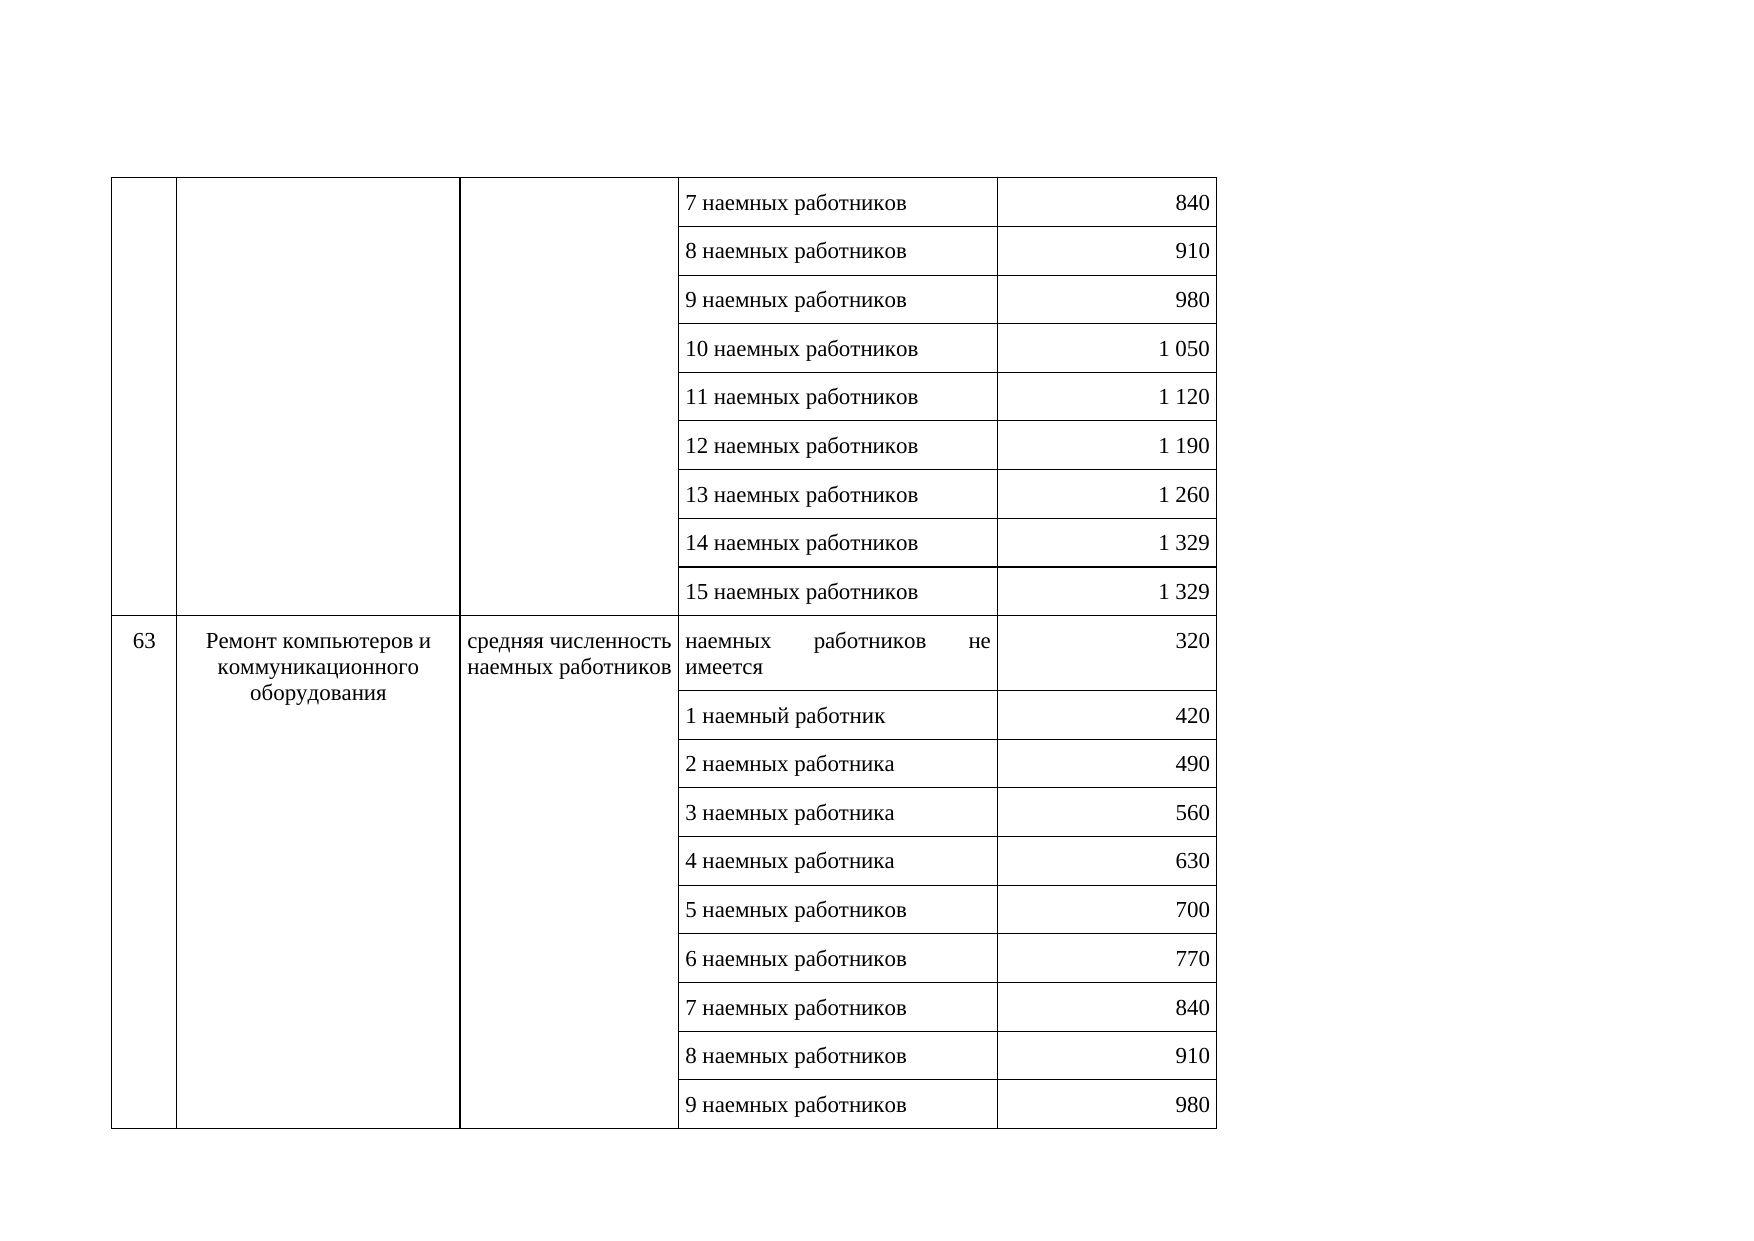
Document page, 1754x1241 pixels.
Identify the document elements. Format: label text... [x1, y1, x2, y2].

table_cell 9 наемных работников [679, 276, 997, 323]
table_cell средняя численность наемных работников [461, 616, 678, 1128]
table_cell 910 [998, 1032, 1216, 1079]
table_cell 980 [998, 276, 1216, 323]
table_cell 980 [998, 1080, 1216, 1128]
table_cell 320 [998, 616, 1216, 690]
table_cell 12 наемных работников [679, 421, 997, 469]
table_cell 63 [112, 616, 176, 1128]
table_cell 1 329 [998, 519, 1216, 566]
table_cell 10 наемных работников [679, 324, 997, 372]
table_cell 1 050 [998, 324, 1216, 372]
table_cell 490 [998, 740, 1216, 787]
table_cell 2 наемных работника [679, 740, 997, 787]
table_cell 840 [998, 178, 1216, 226]
table_cell 13 наемных работников [679, 470, 997, 518]
table_cell 770 [998, 934, 1216, 982]
table_cell 560 [998, 788, 1216, 836]
table_cell 11 наемных работников [679, 373, 997, 420]
table_cell наемных работников не имеется [679, 616, 997, 690]
table_cell 7 наемных работников [679, 983, 997, 1031]
table_cell 1 260 [998, 470, 1216, 518]
table_cell 9 наемных работников [679, 1080, 997, 1128]
table_cell 1 190 [998, 421, 1216, 469]
table_cell 910 [998, 227, 1216, 274]
table_cell 1 329 [998, 568, 1216, 615]
table_cell 840 [998, 983, 1216, 1031]
table_cell 1 наемный работник [679, 691, 997, 739]
table_cell 630 [998, 837, 1216, 884]
table_cell Ремонт компьютеров и коммуникационного оборудования [177, 616, 459, 1128]
table_cell 8 наемных работников [679, 227, 997, 274]
table_cell 420 [998, 691, 1216, 739]
table_cell 7 наемных работников [679, 178, 997, 226]
table_cell 8 наемных работников [679, 1032, 997, 1079]
table_cell 5 наемных работников [679, 886, 997, 933]
table_cell 3 наемных работника [679, 788, 997, 836]
table_cell 4 наемных работника [679, 837, 997, 884]
table_cell 1 120 [998, 373, 1216, 420]
table_cell 14 наемных работников [679, 519, 997, 566]
table_cell 700 [998, 886, 1216, 933]
table_cell 15 наемных работников [679, 568, 997, 615]
table_cell 6 наемных работников [679, 934, 997, 982]
